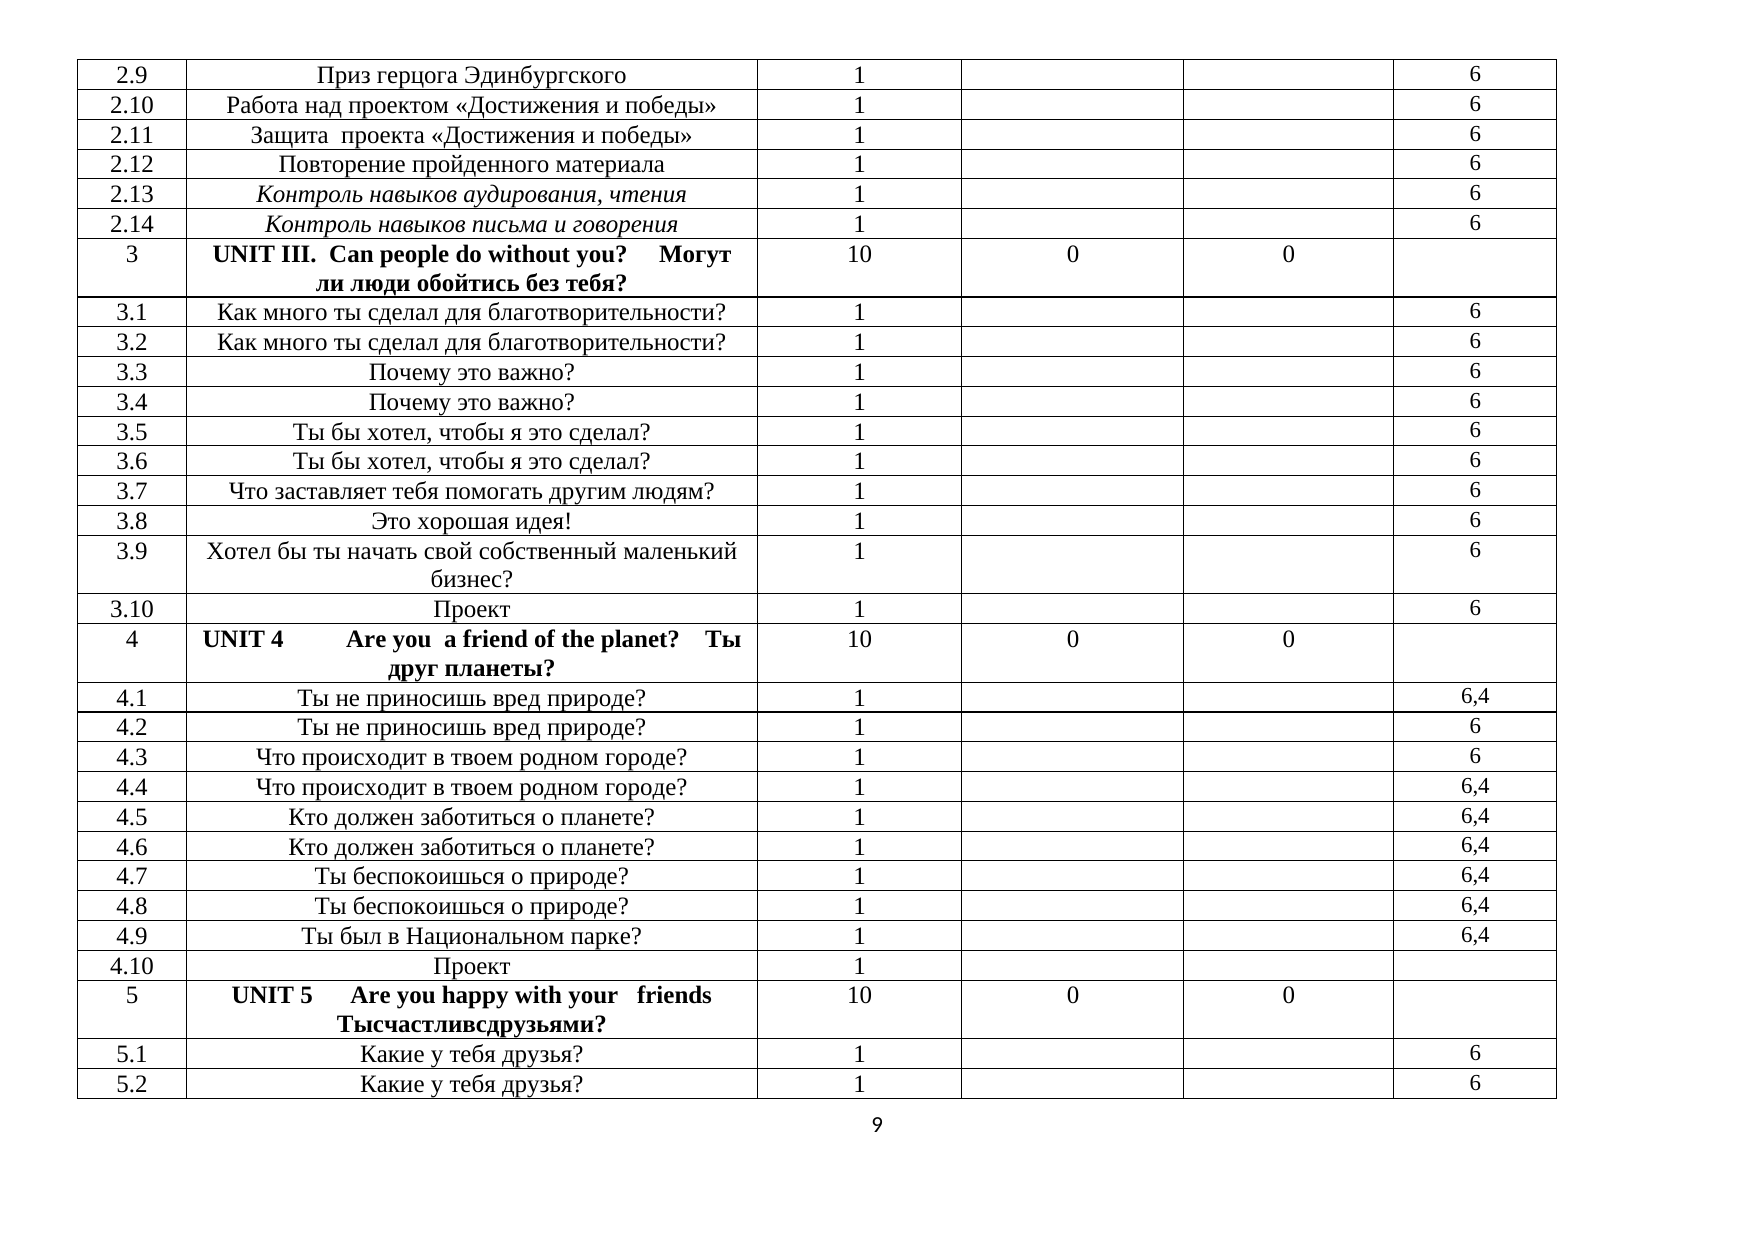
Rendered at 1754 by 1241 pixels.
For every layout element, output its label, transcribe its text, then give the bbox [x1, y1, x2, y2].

table_cell 2.13 [78, 179, 186, 208]
table_cell Почему это важно? [187, 357, 757, 386]
table_cell 0 [1184, 624, 1393, 682]
table_cell [962, 683, 1183, 711]
table_cell Ты беспокоишься о природе? [187, 861, 757, 890]
table_cell [962, 150, 1183, 178]
table_cell [1184, 60, 1393, 89]
table_cell 3.2 [78, 327, 186, 356]
table_cell [1184, 536, 1393, 593]
table_cell UNIT 4 Are you a friend of the planet? Ты друг планеты? [187, 624, 757, 682]
table_cell 6,4 [1394, 683, 1556, 711]
table_cell 4.8 [78, 891, 186, 920]
table_cell 1 [758, 594, 961, 623]
table_cell [1184, 594, 1393, 623]
table_cell 6,4 [1394, 921, 1556, 950]
table_cell Контроль навыков аудирования, чтения [187, 179, 757, 208]
table_cell Что происходит в твоем родном городе? [187, 742, 757, 771]
table_cell [1184, 179, 1393, 208]
table_cell [1184, 120, 1393, 148]
table_cell Почему это важно? [187, 387, 757, 416]
table_cell Ты был в Национальном парке? [187, 921, 757, 950]
table_cell 3.4 [78, 387, 186, 416]
table_cell [1184, 921, 1393, 950]
table_cell [962, 417, 1183, 445]
table_cell 1 [758, 90, 961, 119]
table_cell 0 [1184, 239, 1393, 296]
table_cell 6 [1394, 357, 1556, 386]
table_cell [962, 772, 1183, 801]
table_cell [1184, 476, 1393, 505]
table_cell 10 [758, 239, 961, 296]
table_cell 1 [758, 921, 961, 950]
table_cell 1 [758, 446, 961, 475]
table_cell 6 [1394, 417, 1556, 445]
table_cell [1184, 417, 1393, 445]
table_cell 3.1 [78, 298, 186, 326]
table_cell 1 [758, 298, 961, 326]
table_cell [1184, 298, 1393, 326]
table_cell Работа над проектом «Достижения и победы» [187, 90, 757, 119]
table_cell 1 [758, 179, 961, 208]
table_cell [962, 802, 1183, 831]
table_cell 1 [758, 150, 961, 178]
table_cell 4.9 [78, 921, 186, 950]
table_cell 1 [758, 60, 961, 89]
table_cell [962, 476, 1183, 505]
table_cell Проект [187, 951, 757, 979]
table_cell [962, 742, 1183, 771]
table_cell 6 [1394, 713, 1556, 741]
table_cell 1 [758, 209, 961, 238]
table_cell 1 [758, 861, 961, 890]
table_cell 6,4 [1394, 891, 1556, 920]
table_cell 1 [758, 417, 961, 445]
table_cell [1184, 387, 1393, 416]
table_cell [1394, 239, 1556, 296]
table_cell [1184, 506, 1393, 535]
table_cell 3 [78, 239, 186, 296]
table_cell [962, 1069, 1183, 1098]
table_cell Кто должен заботиться о планете? [187, 832, 757, 860]
table_cell Как много ты сделал для благотворительности? [187, 298, 757, 326]
table_cell 4.4 [78, 772, 186, 801]
table_cell 4.1 [78, 683, 186, 711]
table_cell 4.3 [78, 742, 186, 771]
table_cell 1 [758, 802, 961, 831]
table_cell 6 [1394, 594, 1556, 623]
table_cell [962, 446, 1183, 475]
table_cell [962, 60, 1183, 89]
table_cell [1394, 951, 1556, 979]
table_cell 6,4 [1394, 772, 1556, 801]
table_cell Что происходит в твоем родном городе? [187, 772, 757, 801]
table_cell [1184, 802, 1393, 831]
table_cell [962, 861, 1183, 890]
table_cell [1184, 327, 1393, 356]
table_cell 6 [1394, 387, 1556, 416]
table_cell 6 [1394, 209, 1556, 238]
table_cell 1 [758, 1039, 961, 1068]
table_cell 6 [1394, 536, 1556, 593]
table_cell 4.2 [78, 713, 186, 741]
table_cell 6 [1394, 298, 1556, 326]
table_cell Какие у тебя друзья? [187, 1039, 757, 1068]
table_cell [1184, 150, 1393, 178]
table_cell 0 [962, 239, 1183, 296]
table_cell 1 [758, 120, 961, 148]
table_cell 1 [758, 832, 961, 860]
table_cell 5 [78, 981, 186, 1038]
table_cell [1184, 742, 1393, 771]
table_cell [962, 951, 1183, 979]
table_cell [187, 60, 757, 89]
table_cell 1 [758, 951, 961, 979]
table_cell Это хорошая идея! [187, 506, 757, 535]
table_cell [1184, 713, 1393, 741]
table_cell [1184, 891, 1393, 920]
table_cell [962, 357, 1183, 386]
table_cell Ты бы хотел, чтобы я это сделал? [187, 446, 757, 475]
table_cell [1184, 1069, 1393, 1098]
table_cell Ты бы хотел, чтобы я это сделал? [187, 417, 757, 445]
table_cell [962, 209, 1183, 238]
table_cell 5.2 [78, 1069, 186, 1098]
table_cell 3.5 [78, 417, 186, 445]
table_cell 2.11 [78, 120, 186, 148]
table_cell 6 [1394, 90, 1556, 119]
table_cell 1 [758, 772, 961, 801]
table_cell 2.9 [78, 60, 186, 89]
table_cell [962, 832, 1183, 860]
table_cell 3.3 [78, 357, 186, 386]
table_cell UNIT IІІ. Сan people do without you? Могут ли люди обойтись без тебя? [187, 239, 757, 296]
table_cell 1 [758, 536, 961, 593]
table_cell 5.1 [78, 1039, 186, 1068]
table_cell [962, 90, 1183, 119]
table_cell 4.10 [78, 951, 186, 979]
table_cell [1184, 446, 1393, 475]
table_cell [1184, 683, 1393, 711]
table_cell Ты не приносишь вред природе? [187, 713, 757, 741]
table_cell 3.10 [78, 594, 186, 623]
table_cell 6,4 [1394, 832, 1556, 860]
table_cell Как много ты сделал для благотворительности? [187, 327, 757, 356]
table_cell 1 [758, 713, 961, 741]
table_cell 3.8 [78, 506, 186, 535]
table_cell Ты беспокоишься о природе? [187, 891, 757, 920]
table_cell 1 [758, 742, 961, 771]
table_cell [1184, 209, 1393, 238]
table_cell [1184, 772, 1393, 801]
table_cell [1184, 357, 1393, 386]
table_cell 1 [758, 683, 961, 711]
table_cell 6 [1394, 742, 1556, 771]
table_cell [962, 298, 1183, 326]
table_cell Кто должен заботиться о планете? [187, 802, 757, 831]
table_cell [1184, 951, 1393, 979]
table_cell 1 [758, 357, 961, 386]
table_cell 4.7 [78, 861, 186, 890]
table_cell Защита проекта «Достижения и победы» [187, 120, 757, 148]
table_cell 4.5 [78, 802, 186, 831]
table_cell 1 [758, 1069, 961, 1098]
table_cell 6 [1394, 60, 1556, 89]
table_cell Какие у тебя друзья? [187, 1069, 757, 1098]
table_cell [1184, 861, 1393, 890]
table_cell 6 [1394, 150, 1556, 178]
table_cell Что заставляет тебя помогать другим людям? [187, 476, 757, 505]
table_cell 0 [962, 981, 1183, 1038]
table_cell [962, 536, 1183, 593]
table_cell 1 [758, 327, 961, 356]
table_cell Хотел бы ты начать свой собственный маленький бизнес? [187, 536, 757, 593]
table_cell 2.12 [78, 150, 186, 178]
table_cell [1184, 832, 1393, 860]
table_cell 6,4 [1394, 802, 1556, 831]
table_cell [962, 179, 1183, 208]
table_cell 3.7 [78, 476, 186, 505]
table_cell 0 [962, 624, 1183, 682]
table_cell 2.10 [78, 90, 186, 119]
table_cell [962, 713, 1183, 741]
table_cell Проект [187, 594, 757, 623]
table_cell 6,4 [1394, 861, 1556, 890]
table_cell 10 [758, 981, 961, 1038]
table_cell [962, 327, 1183, 356]
table_cell 0 [1184, 981, 1393, 1038]
table_cell [962, 120, 1183, 148]
table_cell 6 [1394, 1069, 1556, 1098]
table_cell Ты не приносишь вред природе? [187, 683, 757, 711]
table_cell [962, 1039, 1183, 1068]
table_cell 2.14 [78, 209, 186, 238]
table_cell 6 [1394, 446, 1556, 475]
table_cell 6 [1394, 1039, 1556, 1068]
table_cell 6 [1394, 327, 1556, 356]
table_cell 1 [758, 387, 961, 416]
table_cell [962, 387, 1183, 416]
table_cell 6 [1394, 179, 1556, 208]
table_cell [1394, 981, 1556, 1038]
table_cell [1184, 1039, 1393, 1068]
table_cell 1 [758, 506, 961, 535]
table_cell 1 [758, 891, 961, 920]
table_cell Повторение пройденного материала [187, 150, 757, 178]
table_cell 4.6 [78, 832, 186, 860]
table_cell [962, 506, 1183, 535]
table_cell UNIT 5 Are you happy with your friends Тысчастливсдрузьями? [187, 981, 757, 1038]
table_cell 1 [758, 476, 961, 505]
table_cell [1394, 624, 1556, 682]
table_cell 6 [1394, 506, 1556, 535]
table_cell 3.6 [78, 446, 186, 475]
table_cell [962, 921, 1183, 950]
table_cell 6 [1394, 476, 1556, 505]
table_cell [1184, 90, 1393, 119]
table_cell 6 [1394, 120, 1556, 148]
table_cell [962, 594, 1183, 623]
table_cell 10 [758, 624, 961, 682]
table_cell 3.9 [78, 536, 186, 593]
table_cell [962, 891, 1183, 920]
table_cell 4 [78, 624, 186, 682]
table_cell Контроль навыков письма и говорения [187, 209, 757, 238]
